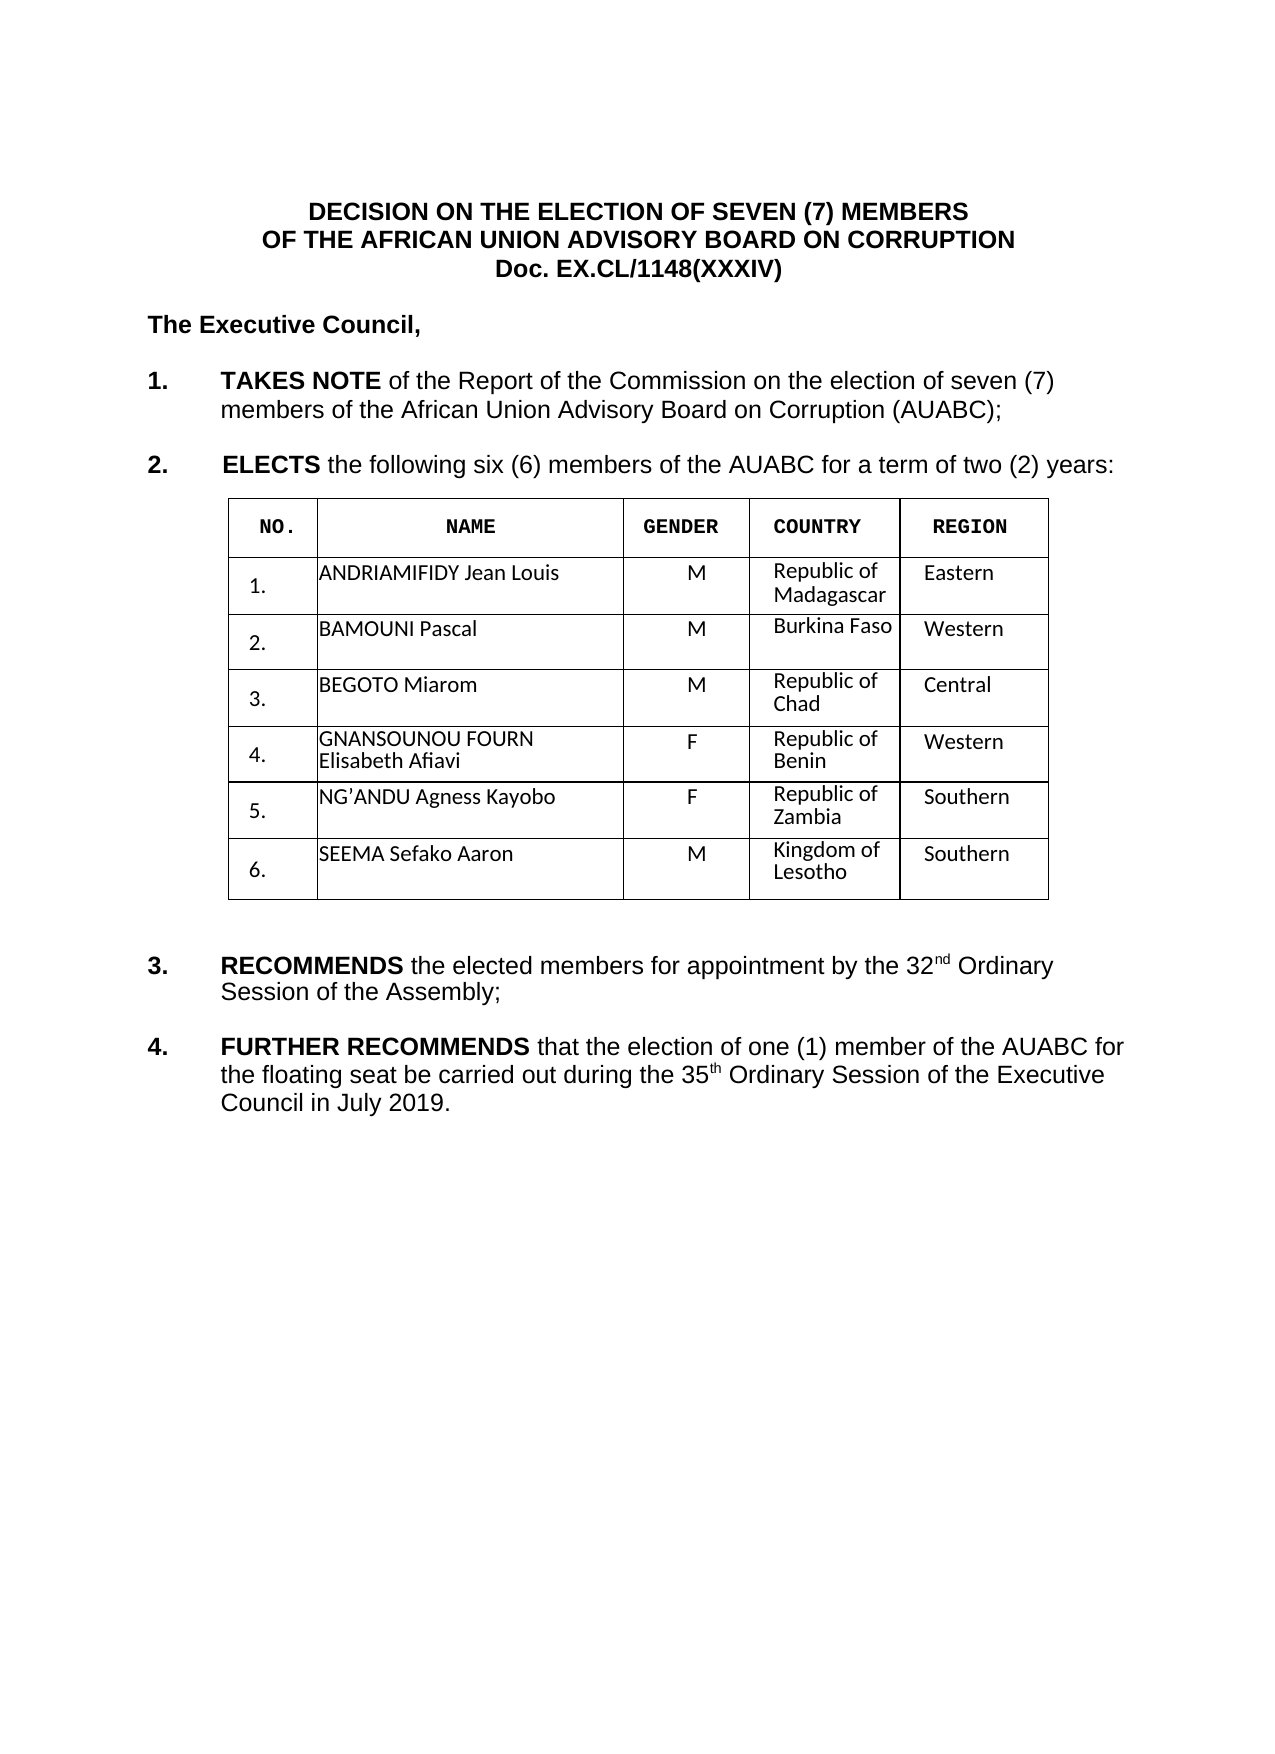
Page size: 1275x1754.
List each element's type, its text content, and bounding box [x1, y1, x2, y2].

table_header NAME [318, 499, 623, 557]
table_cell F [624, 727, 749, 781]
text 1. TAKES NOTE of the Report of the Commission on the election of seven (7) members of the African Union Advisory Board on Corruption (AUABC); [147, 366, 1130, 423]
table_cell BEGOTO Miarom [318, 670, 623, 726]
table_header COUNTRY [750, 499, 899, 557]
table_header GENDER [624, 499, 749, 557]
table_cell 1. [229, 558, 317, 613]
table_cell Southern [901, 839, 1048, 898]
subtitle The Executive Council, [147, 310, 1130, 339]
table_cell Republic of Chad [750, 670, 899, 726]
table_cell NG’ANDU Agness Kayobo [318, 783, 623, 838]
text DECISION ON THE ELECTION OF SEVEN (7) MEMBERS OF THE AFRICAN UNION ADVISORY BOARD ON CORRUPTION Doc. EX.CL/1148(XXXIV) [147, 197, 1130, 283]
table_cell Republic of Madagascar [750, 558, 899, 613]
table_cell Western [901, 615, 1048, 669]
table_cell F [624, 783, 749, 838]
table_cell ANDRIAMIFIDY Jean Louis [318, 558, 623, 613]
table_cell Kingdom of Lesotho [750, 839, 899, 898]
table_cell 4. [229, 727, 317, 781]
text 4. FURTHER RECOMMENDS that the election of one (1) member of the AUABC for the floating seat be carried out during the 35th Ordinary Session of the Executive Council in July 2019. [147, 1033, 1130, 1117]
table_cell 2. [229, 615, 317, 669]
table_header REGION [901, 499, 1048, 557]
table_cell 6. [229, 839, 317, 898]
table_cell GNANSOUNOU FOURN Elisabeth Afiavi [318, 727, 623, 781]
table_cell Central [901, 670, 1048, 726]
table_cell BAMOUNI Pascal [318, 615, 623, 669]
table_cell M [624, 839, 749, 898]
table_cell SEEMA Sefako Aaron [318, 839, 623, 898]
table_cell Burkina Faso [750, 615, 899, 669]
table_cell M [624, 670, 749, 726]
table_cell Western [901, 727, 1048, 781]
table_cell Republic of Benin [750, 727, 899, 781]
text 3. RECOMMENDS the elected members for appointment by the 32nd Ordinary Session of the Assembly; [147, 954, 1130, 1006]
table_cell 5. [229, 783, 317, 838]
table_header NO. [229, 499, 317, 557]
table_cell 3. [229, 670, 317, 726]
table_cell Republic of Zambia [750, 783, 899, 838]
table_cell M [624, 558, 749, 613]
table_cell Eastern [901, 558, 1048, 613]
text 2. ELECTS the following six (6) members of the AUABC for a term of two (2) years: [147, 451, 1130, 479]
table_cell M [624, 615, 749, 669]
table_cell Southern [901, 783, 1048, 838]
